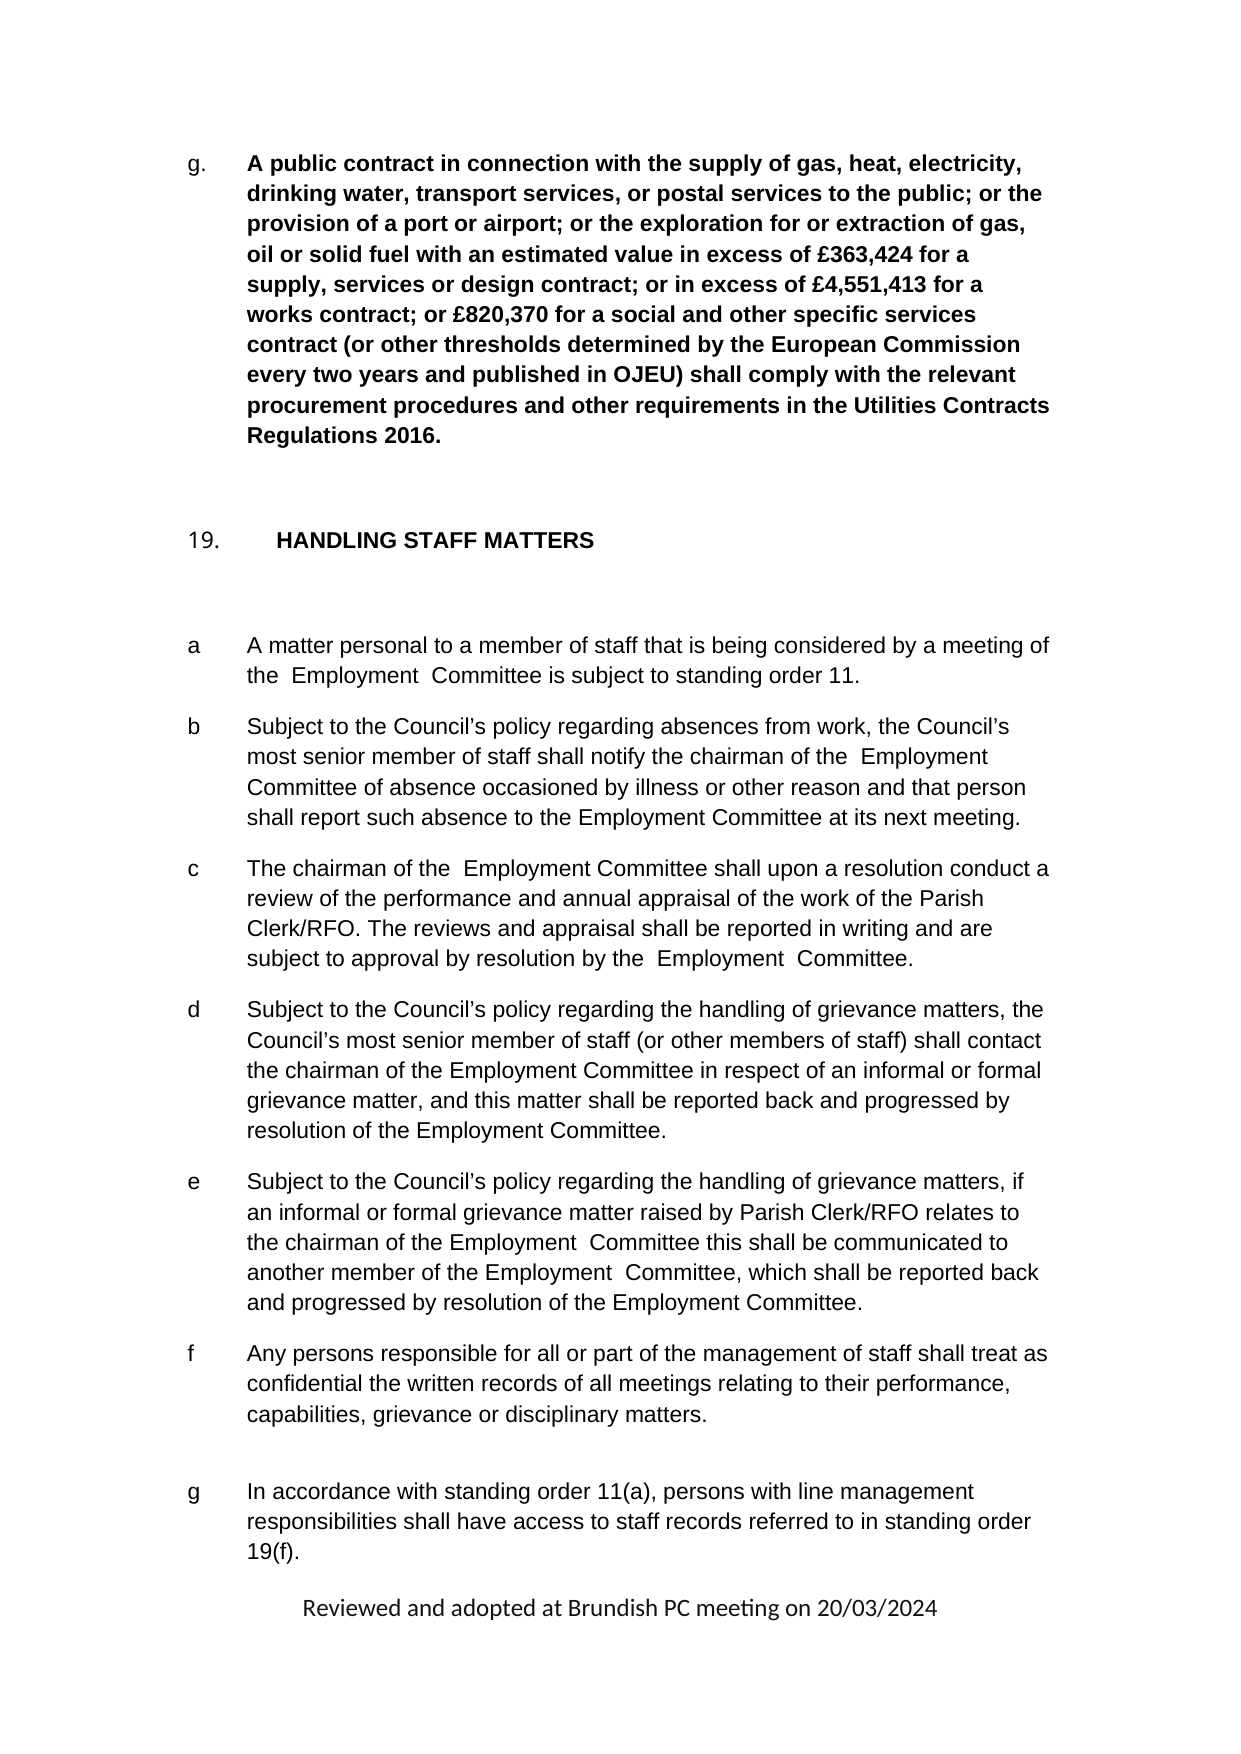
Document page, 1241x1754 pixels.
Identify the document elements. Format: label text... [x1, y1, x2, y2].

list A matter personal to a member of staff that is being considered by a meeting of the Employment Committee is subject to standing order 11. [187, 632, 1053, 688]
list Subject to the Council’s policy regarding the handling of grievance matters, the Council’s most senior member of staff (or other members of staff) shall contact the chairman of the Employment Committee in respect of an informal or formal grievance matter, and this matter shall be reported back and progressed by resolution of the Employment Committee. [187, 996, 1068, 1143]
list Any persons responsible for all or part of the management of staff shall treat as confidential the written records of all meetings relating to their performance, capabilities, grievance or disciplinary matters. [187, 1340, 1053, 1427]
list A public contract in connection with the supply of gas, heat, electricity, drinking water, transport services, or postal services to the public; or the provision of a port or airport; or the exploration for or extraction of gas, oil or solid fuel with an estimated value in excess of £363,424 for a supply, services or design contract; or in excess of £4,551,413 for a works contract; or £820,370 for a social and other specific services contract (or other thresholds determined by the European Commission every two years and published in OJEU) shall comply with the relevant procurement procedures and other requirements in the Utilities Contracts Regulations 2016. [187, 150, 1053, 448]
list The chairman of the Employment Committee shall upon a resolution conduct a review of the performance and annual appraisal of the work of the Parish Clerk/RFO. The reviews and appraisal shall be reported in writing and are subject to approval by resolution by the Employment Committee. [187, 855, 1053, 972]
list In accordance with standing order 11(a), persons with line management responsibilities shall have access to staff records referred to in standing order 19(f). [187, 1478, 1053, 1565]
subtitle HANDLING STAFF MATTERS [187, 524, 1053, 555]
list Subject to the Council’s policy regarding the handling of grievance matters, if an informal or formal grievance matter raised by Parish Clerk/RFO relates to the chairman of the Employment Committee this shall be communicated to another member of the Employment Committee, which shall be reported back and progressed by resolution of the Employment Committee. [187, 1168, 1053, 1315]
list Subject to the Council’s policy regarding absences from work, the Council’s most senior member of staff shall notify the chairman of the Employment Committee of absence occasioned by illness or other reason and that person shall report such absence to the Employment Committee at its next meeting. [187, 713, 1053, 830]
